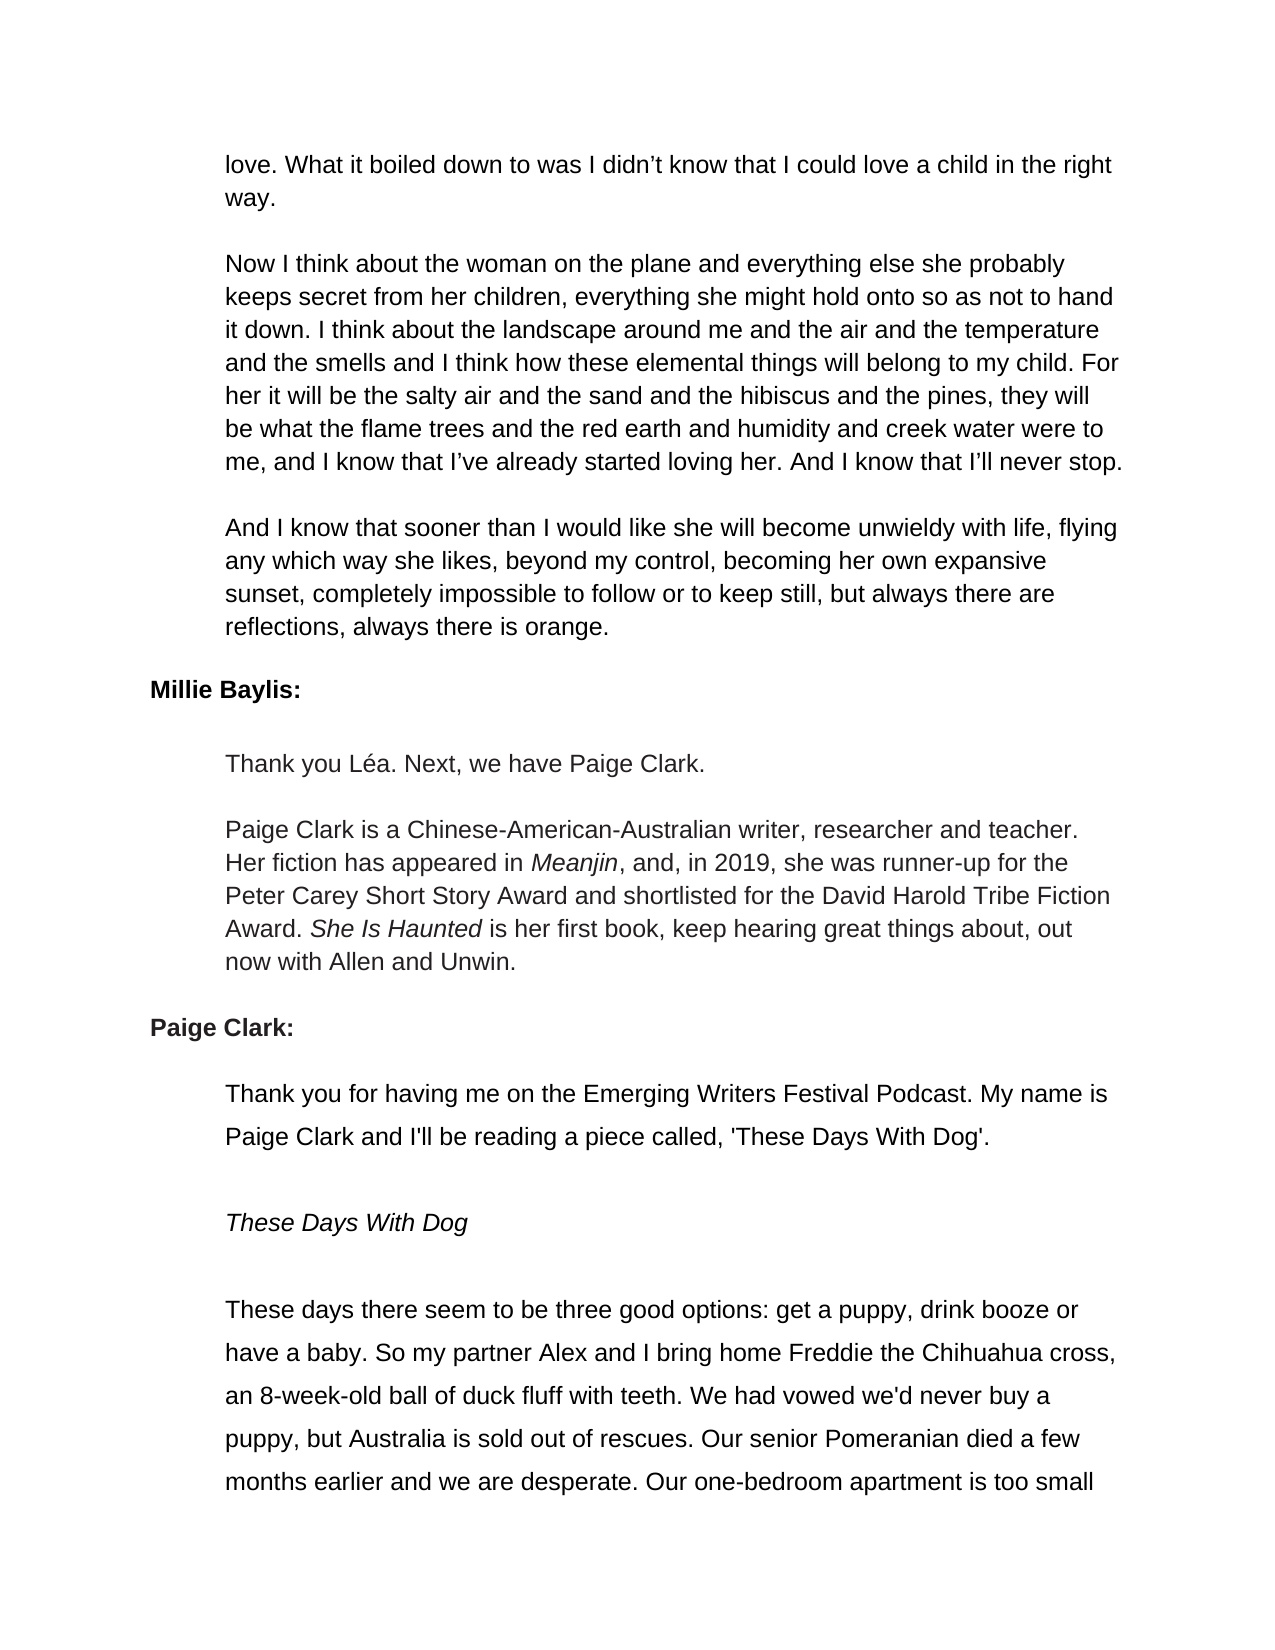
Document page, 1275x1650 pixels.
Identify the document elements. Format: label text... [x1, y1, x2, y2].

text Paige Clark: [150, 1013, 1125, 1042]
text Millie Baylis: [150, 676, 1125, 704]
text Thank you Léa. Next, we have Paige Clark. [225, 749, 1125, 778]
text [225, 1295, 1125, 1496]
text Thank you for having me on the Emerging Writers Festival Podcast. My name is Paige Clark and I'll be reading a piece called, 'These Days With Dog'. [225, 1079, 1125, 1151]
text Paige Clark is a Chinese-American-Australian writer, researcher and teacher. Her fiction has appeared in Meanjin, and, in 2019, she was runner-up for the Peter Carey Short Story Award and shortlisted for the David Harold Tribe Fiction Award. She Is Haunted is her first book, keep hearing great things about, out now with Allen and Unwin. [225, 815, 1125, 976]
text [225, 150, 1125, 212]
text Now I think about the woman on the plane and everything else she probably keeps secret from her children, everything she might hold onto so as not to hand it down. I think about the landscape around me and the air and the temperature and the smells and I think how these elemental things will belong to my child. For her it will be the salty air and the sand and the hibiscus and the pines, they will be what the flame trees and the red earth and humidity and creek water were to me, and I know that I’ve already started loving her. And I know that I’ll never stop. [225, 249, 1125, 476]
text These Days With Dog [225, 1208, 1125, 1237]
text And I know that sooner than I would like she will become unwieldy with life, flying any which way she likes, beyond my control, becoming her own expansive sunset, completely impossible to follow or to keep still, but always there are reflections, always there is orange. [225, 513, 1125, 641]
